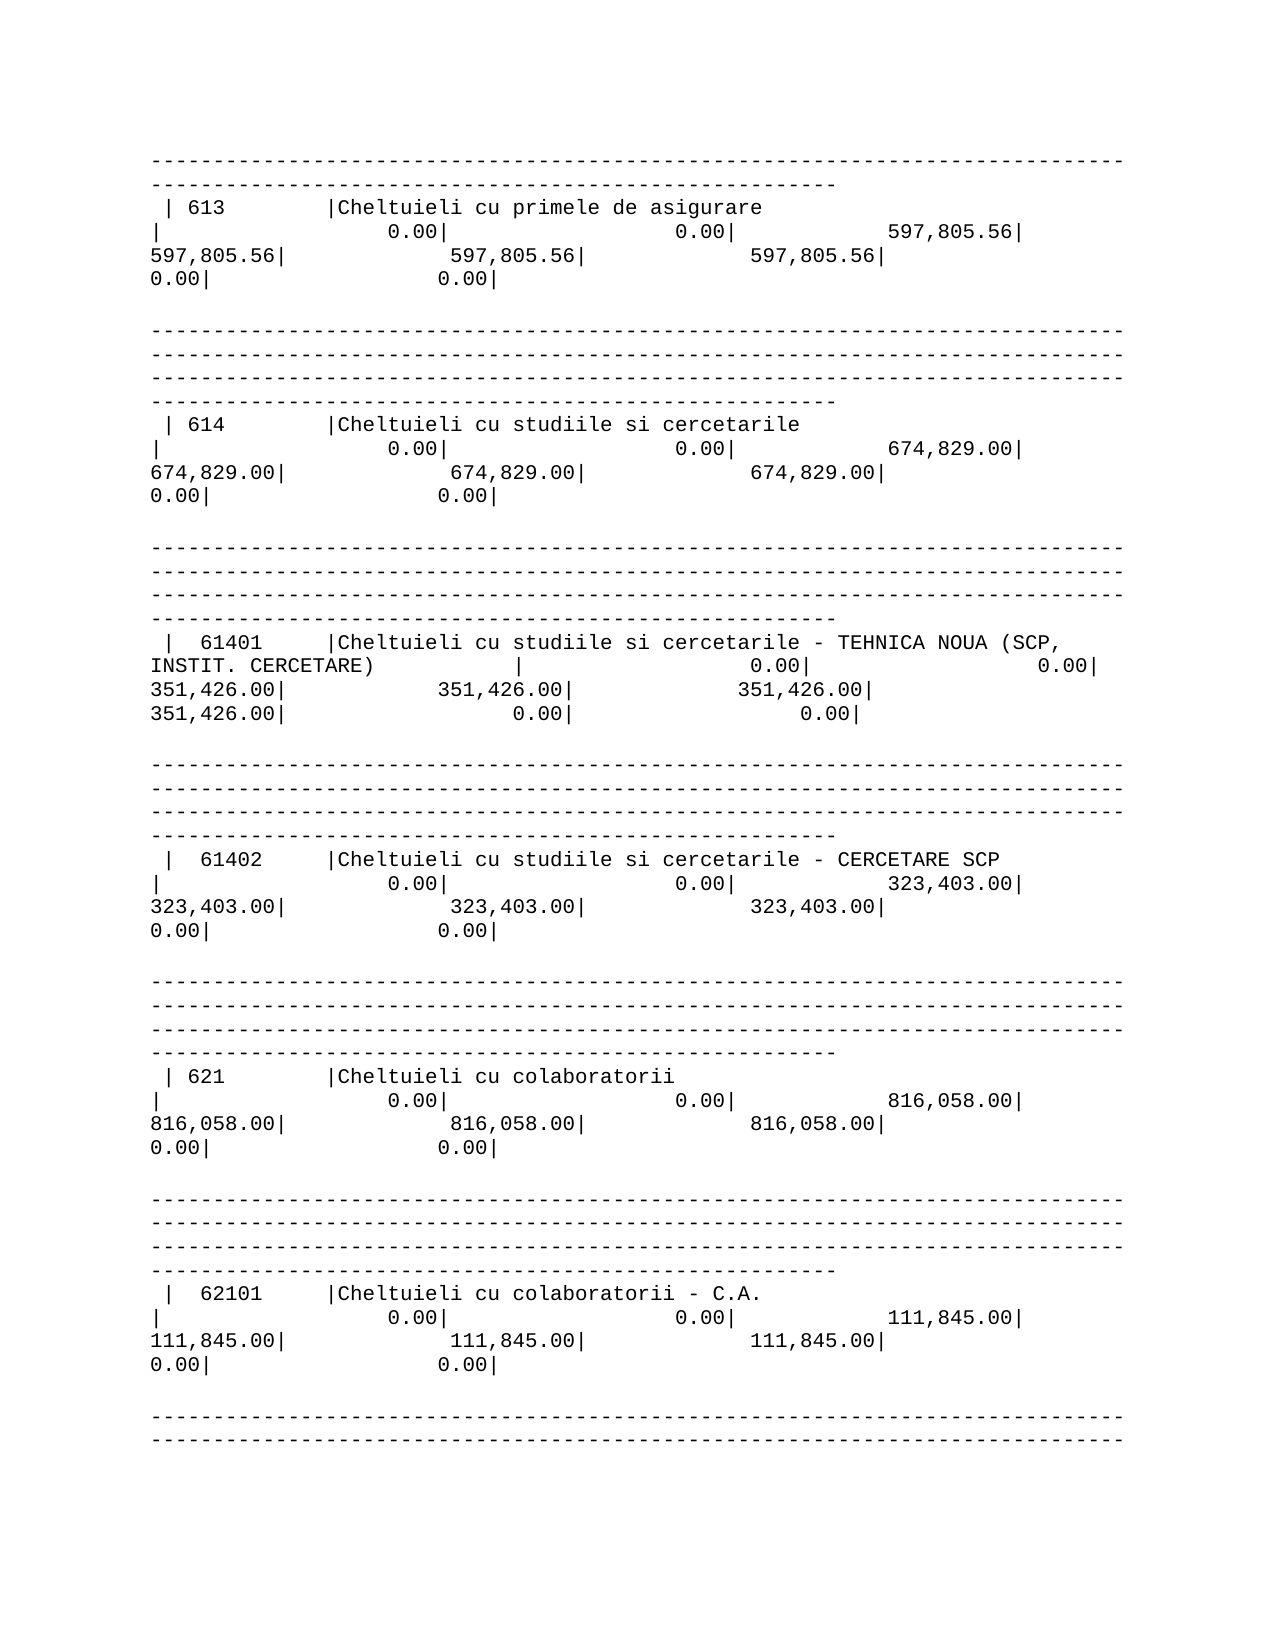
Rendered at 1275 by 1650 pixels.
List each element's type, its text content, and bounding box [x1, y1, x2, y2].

text | 61401 |Cheltuieli cu studiile si cercetarile - TEHNICA NOUA (SCP, INSTIT. CERCETARE) | 0.00| 0.00| 351,426.00| 351,426.00| 351,426.00| 351,426.00| 0.00| 0.00| [150, 632, 1125, 726]
text | 614 |Cheltuieli cu studiile si cercetarile | 0.00| 0.00| 674,829.00| 674,829.00| 674,829.00| 674,829.00| 0.00| 0.00| [150, 414, 1125, 509]
text | 61402 |Cheltuieli cu studiile si cercetarile - CERCETARE SCP | 0.00| 0.00| 323,403.00| 323,403.00| 323,403.00| 323,403.00| 0.00| 0.00| [150, 849, 1125, 943]
text | 621 |Cheltuieli cu colaboratorii | 0.00| 0.00| 816,058.00| 816,058.00| 816,058.00| 816,058.00| 0.00| 0.00| [150, 1066, 1125, 1161]
text | 613 |Cheltuieli cu primele de asigurare | 0.00| 0.00| 597,805.56| 597,805.56| 597,805.56| 597,805.56| 0.00| 0.00| [150, 197, 1125, 292]
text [150, 1378, 1125, 1453]
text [150, 150, 1125, 197]
text | 62101 |Cheltuieli cu colaboratorii - C.A. | 0.00| 0.00| 111,845.00| 111,845.00| 111,845.00| 111,845.00| 0.00| 0.00| [150, 1283, 1125, 1378]
